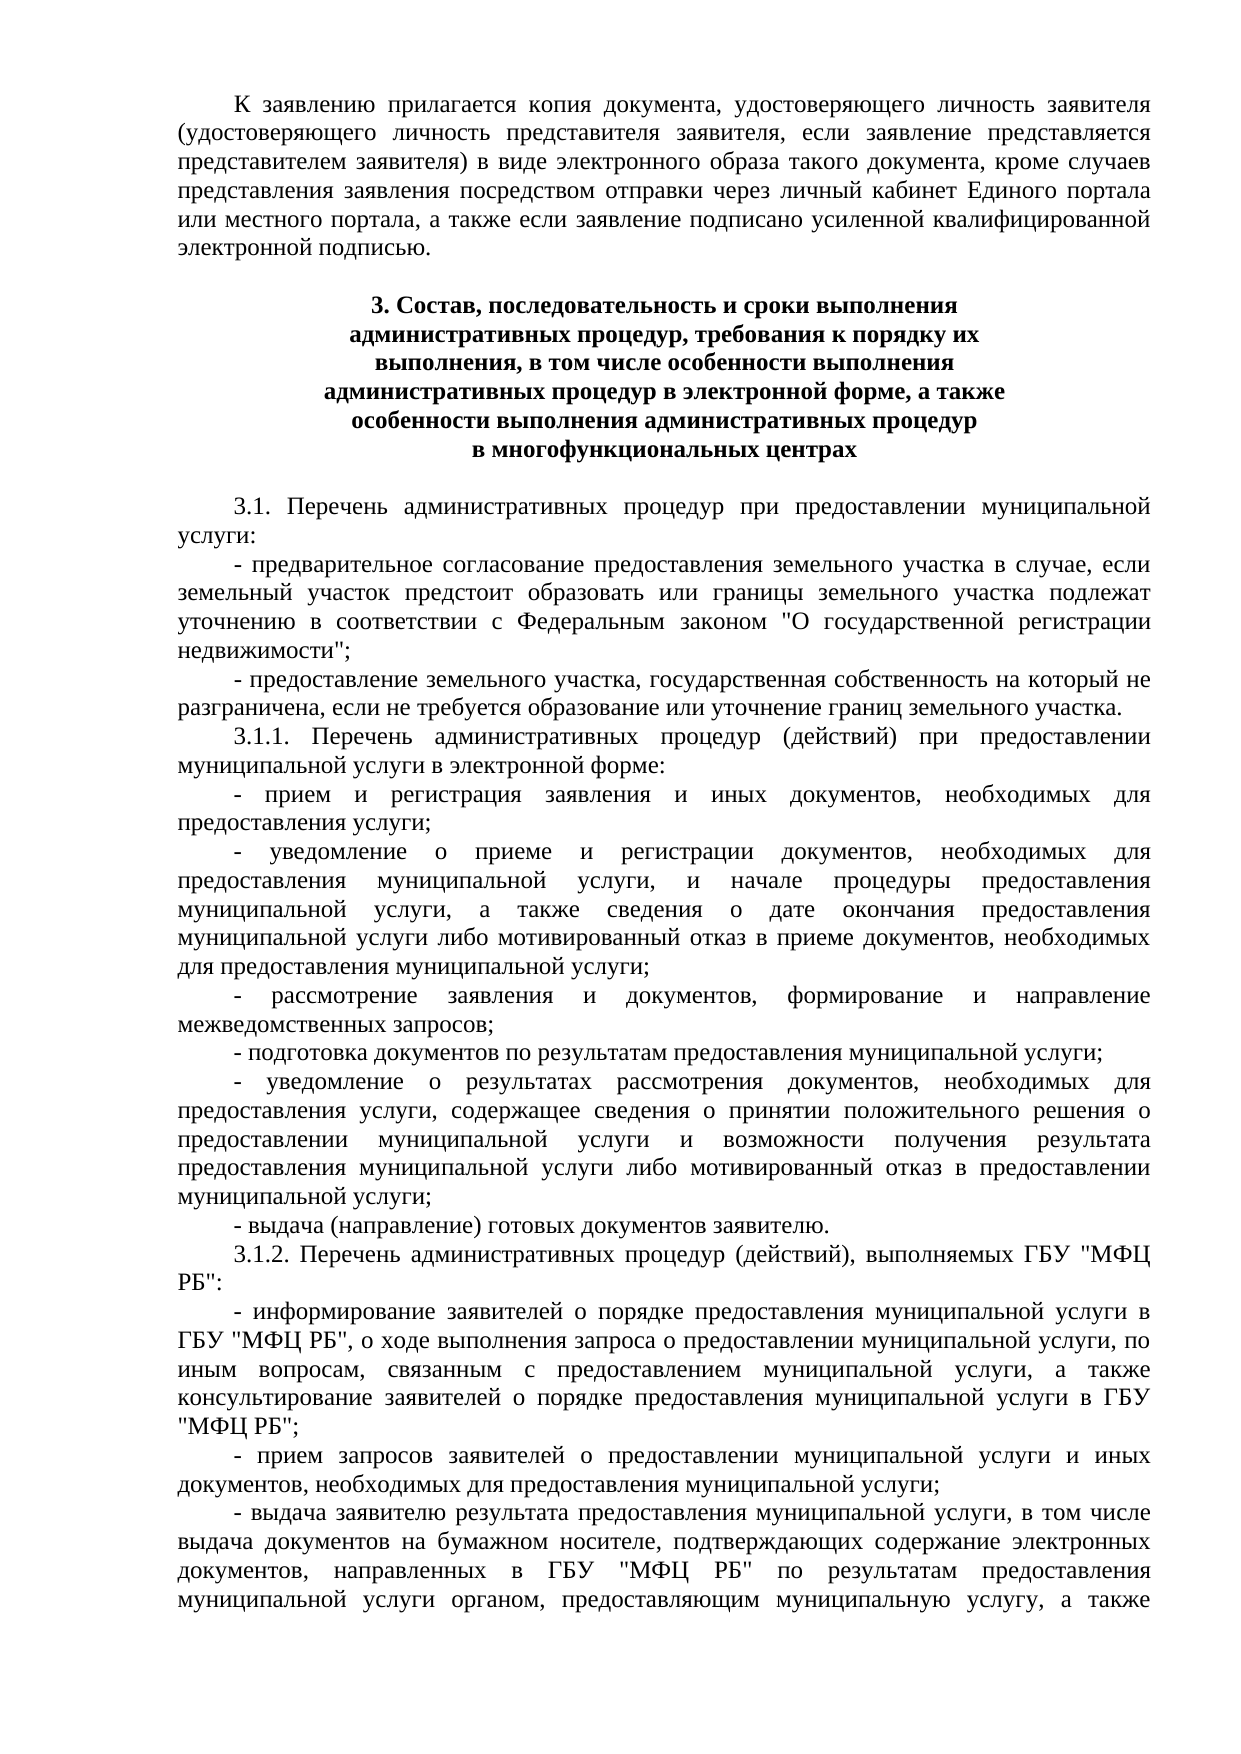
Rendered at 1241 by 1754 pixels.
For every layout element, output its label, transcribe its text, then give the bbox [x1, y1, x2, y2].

text в многофункциональных центрах [177, 434, 1152, 462]
text - уведомление о результатах рассмотрения документов, необходимых для предоставления услуги, содержащее сведения о принятии положительного решения о предоставлении муниципальной услуги и возможности получения результата предоставления муниципальной услуги либо мотивированный отказ в предоставлении муниципальной услуги; [177, 1066, 1152, 1210]
text особенности выполнения административных процедур [177, 405, 1152, 434]
text административных процедур, требования к порядку их [177, 319, 1152, 347]
text - рассмотрение заявления и документов, формирование и направление межведомственных запросов; [177, 980, 1152, 1037]
text 3. Состав, последовательность и сроки выполнения [177, 290, 1152, 319]
text 3.1.1. Перечень административных процедур (действий) при предоставлении муниципальной услуги в электронной форме: [177, 721, 1152, 779]
text административных процедур в электронной форме, а также [177, 376, 1152, 405]
text - прием и регистрация заявления и иных документов, необходимых для предоставления услуги; [177, 779, 1152, 836]
text выполнения, в том числе особенности выполнения [177, 347, 1152, 376]
text - уведомление о приеме и регистрации документов, необходимых для предоставления муниципальной услуги, и начале процедуры предоставления муниципальной услуги, а также сведения о дате окончания предоставления муниципальной услуги либо мотивированный отказ в приеме документов, необходимых для предоставления муниципальной услуги; [177, 836, 1152, 980]
text К заявлению прилагается копия документа, удостоверяющего личность заявителя (удостоверяющего личность представителя заявителя, если заявление представляется представителем заявителя) в виде электронного образа такого документа, кроме случаев представления заявления посредством отправки через личный кабинет Единого портала или местного портала, а также если заявление подписано усиленной квалифицированной электронной подписью. [177, 89, 1152, 261]
text 3.1.2. Перечень административных процедур (действий), выполняемых ГБУ "МФЦ РБ": [177, 1239, 1152, 1296]
text - подготовка документов по результатам предоставления муниципальной услуги; [177, 1037, 1152, 1066]
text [177, 1497, 1152, 1612]
text 3.1. Перечень административных процедур при предоставлении муниципальной услуги: [177, 491, 1152, 549]
text - информирование заявителей о порядке предоставления муниципальной услуги в ГБУ "МФЦ РБ", о ходе выполнения запроса о предоставлении муниципальной услуги, по иным вопросам, связанным с предоставлением муниципальной услуги, а также консультирование заявителей о порядке предоставления муниципальной услуги в ГБУ "МФЦ РБ"; [177, 1296, 1152, 1440]
text - предварительное согласование предоставления земельного участка в случае, если земельный участок предстоит образовать или границы земельного участка подлежат уточнению в соответствии с Федеральным законом "О государственной регистрации недвижимости"; [177, 549, 1152, 664]
text - предоставление земельного участка, государственная собственность на который не разграничена, если не требуется образование или уточнение границ земельного участка. [177, 664, 1152, 721]
text - выдача (направление) готовых документов заявителю. [177, 1210, 1152, 1239]
text - прием запросов заявителей о предоставлении муниципальной услуги и иных документов, необходимых для предоставления муниципальной услуги; [177, 1440, 1152, 1497]
